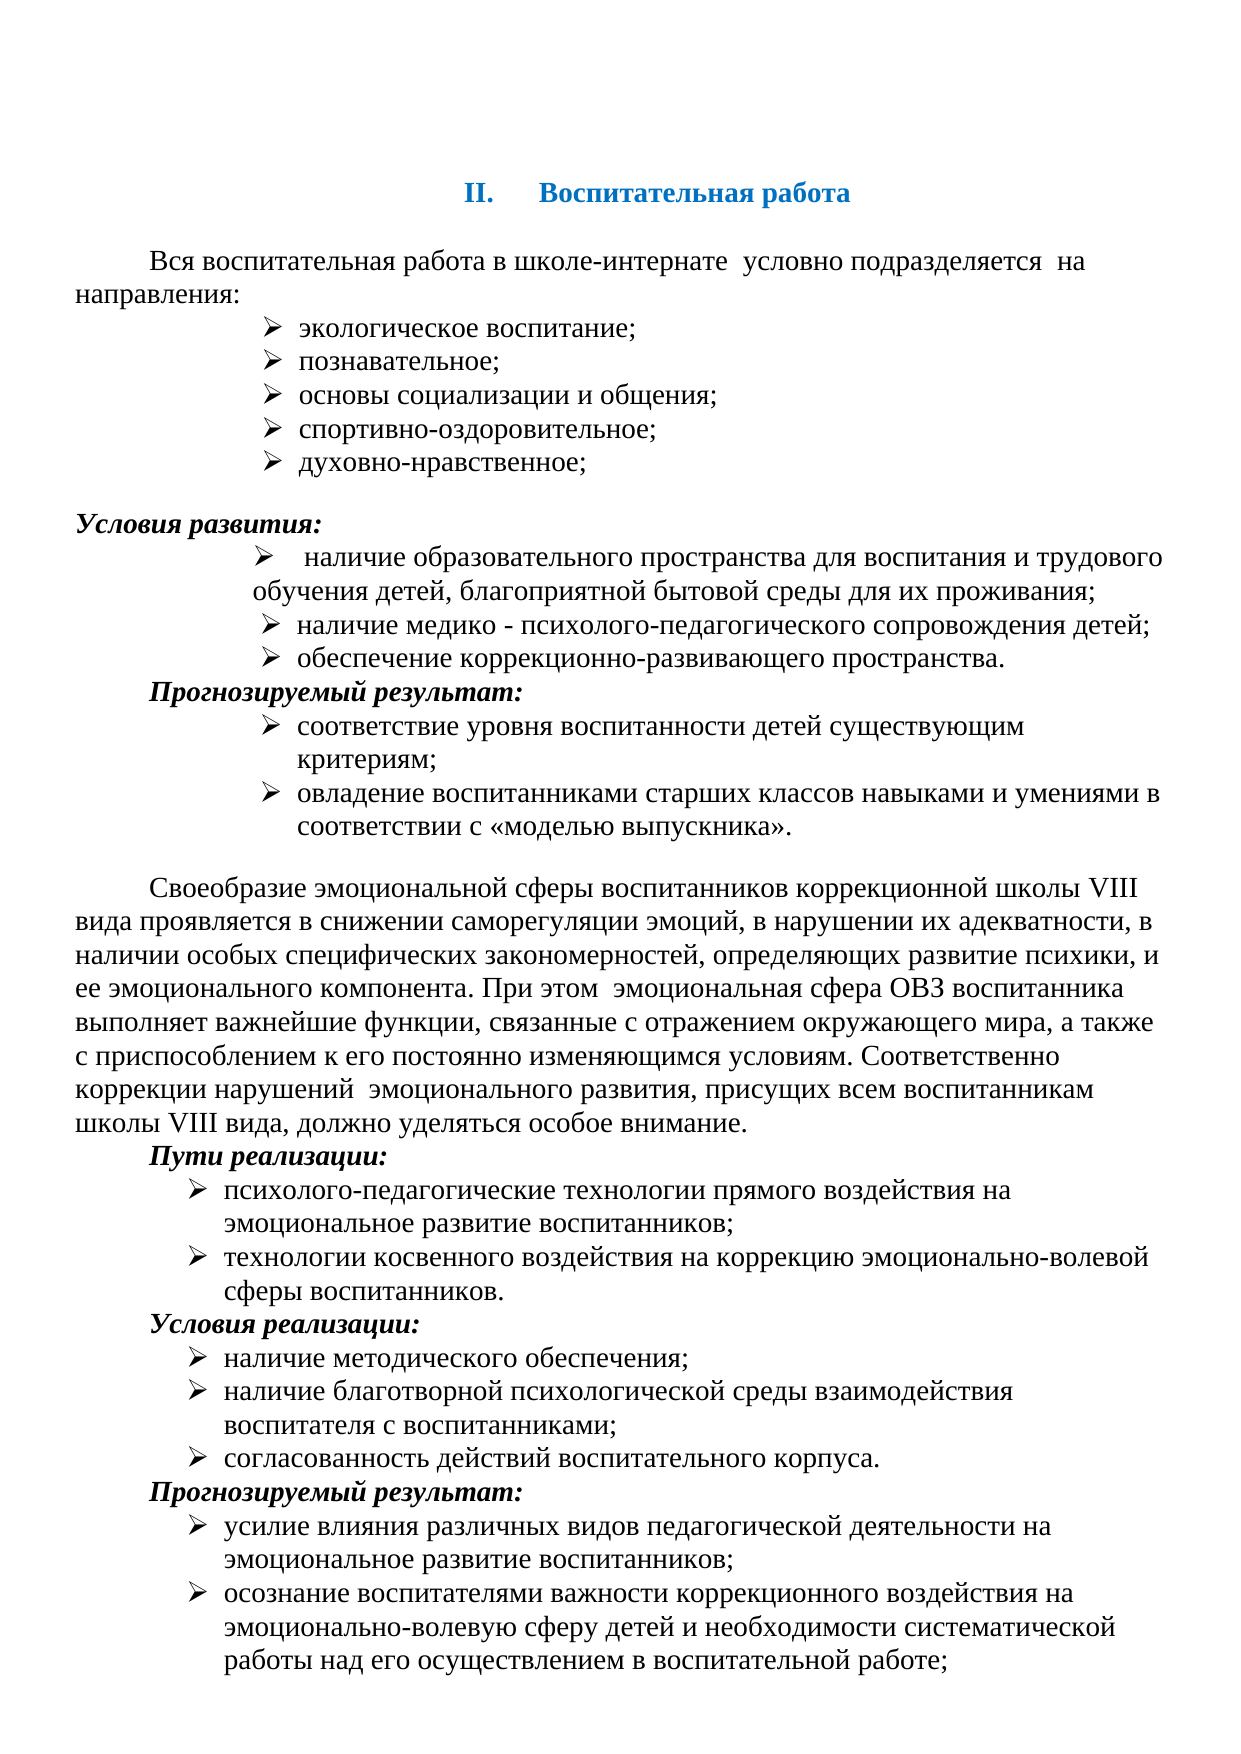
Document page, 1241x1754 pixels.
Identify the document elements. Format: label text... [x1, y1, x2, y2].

list усилие влияния различных видов педагогической деятельности на эмоциональное развитие воспитанников; [186, 1508, 1165, 1575]
text Условия реализации: [75, 1306, 1165, 1340]
list наличие методического обеспечения; [186, 1340, 1165, 1373]
text Пути реализации: [75, 1138, 1165, 1172]
list экологическое воспитание; [261, 310, 1165, 343]
list наличие медико - психолого-педагогического сопровождения детей; [252, 607, 1165, 640]
list психолого-педагогические технологии прямого воздействия на эмоциональное развитие воспитанников; [186, 1172, 1165, 1239]
list духовно-нравственное; [261, 444, 1165, 478]
list согласованность действий воспитательного корпуса. [186, 1441, 1165, 1474]
text Своеобразие эмоциональной сферы воспитанников коррекционной школы VIII вида проявляется в снижении саморегуляции эмоций, в нарушении их адекватности, в наличии особых специфических закономерностей, определяющих развитие психики, и ее эмоционального компонента. При этом эмоциональная сфера ОВЗ воспитанника выполняет важнейшие функции, связанные с отражением окружающего мира, а также с приспособлением к его постоянно изменяющимся условиям. Соответственно коррекции нарушений эмоционального развития, присущих всем воспитанникам школы VIII вида, должно уделяться особое внимание. [75, 870, 1165, 1138]
list наличие образовательного пространства для воспитания и трудового обучения детей, благоприятной бытовой среды для их проживания; [252, 539, 1165, 607]
list технологии косвенного воздействия на коррекцию эмоционально-волевой сферы воспитанников. [186, 1239, 1165, 1306]
list обеспечение коррекционно-развивающего пространства. [259, 640, 1165, 674]
list овладение воспитанниками старших классов навыками и умениями в соответствии с «моделью выпускника». [259, 775, 1165, 842]
list наличие благотворной психологической среды взаимодействия воспитателя с воспитанниками; [186, 1373, 1165, 1441]
text Прогнозируемый результат: [75, 1474, 1165, 1508]
list Воспитательная работа [149, 176, 1165, 209]
list основы социализации и общения; [261, 377, 1165, 411]
text Вся воспитательная работа в школе-интернате условно подразделяется на направления: [75, 243, 1165, 310]
text Условия развития: [75, 506, 1165, 539]
text Прогнозируемый результат: [75, 674, 1165, 708]
list познавательное; [261, 343, 1165, 377]
list соответствие уровня воспитанности детей существующим критериям; [259, 708, 1165, 775]
list спортивно-оздоровительное; [261, 411, 1165, 444]
list осознание воспитателями важности коррекционного воздействия на эмоционально-волевую сферу детей и необходимости систематической работы над его осуществлением в воспитательной работе; [186, 1575, 1165, 1676]
